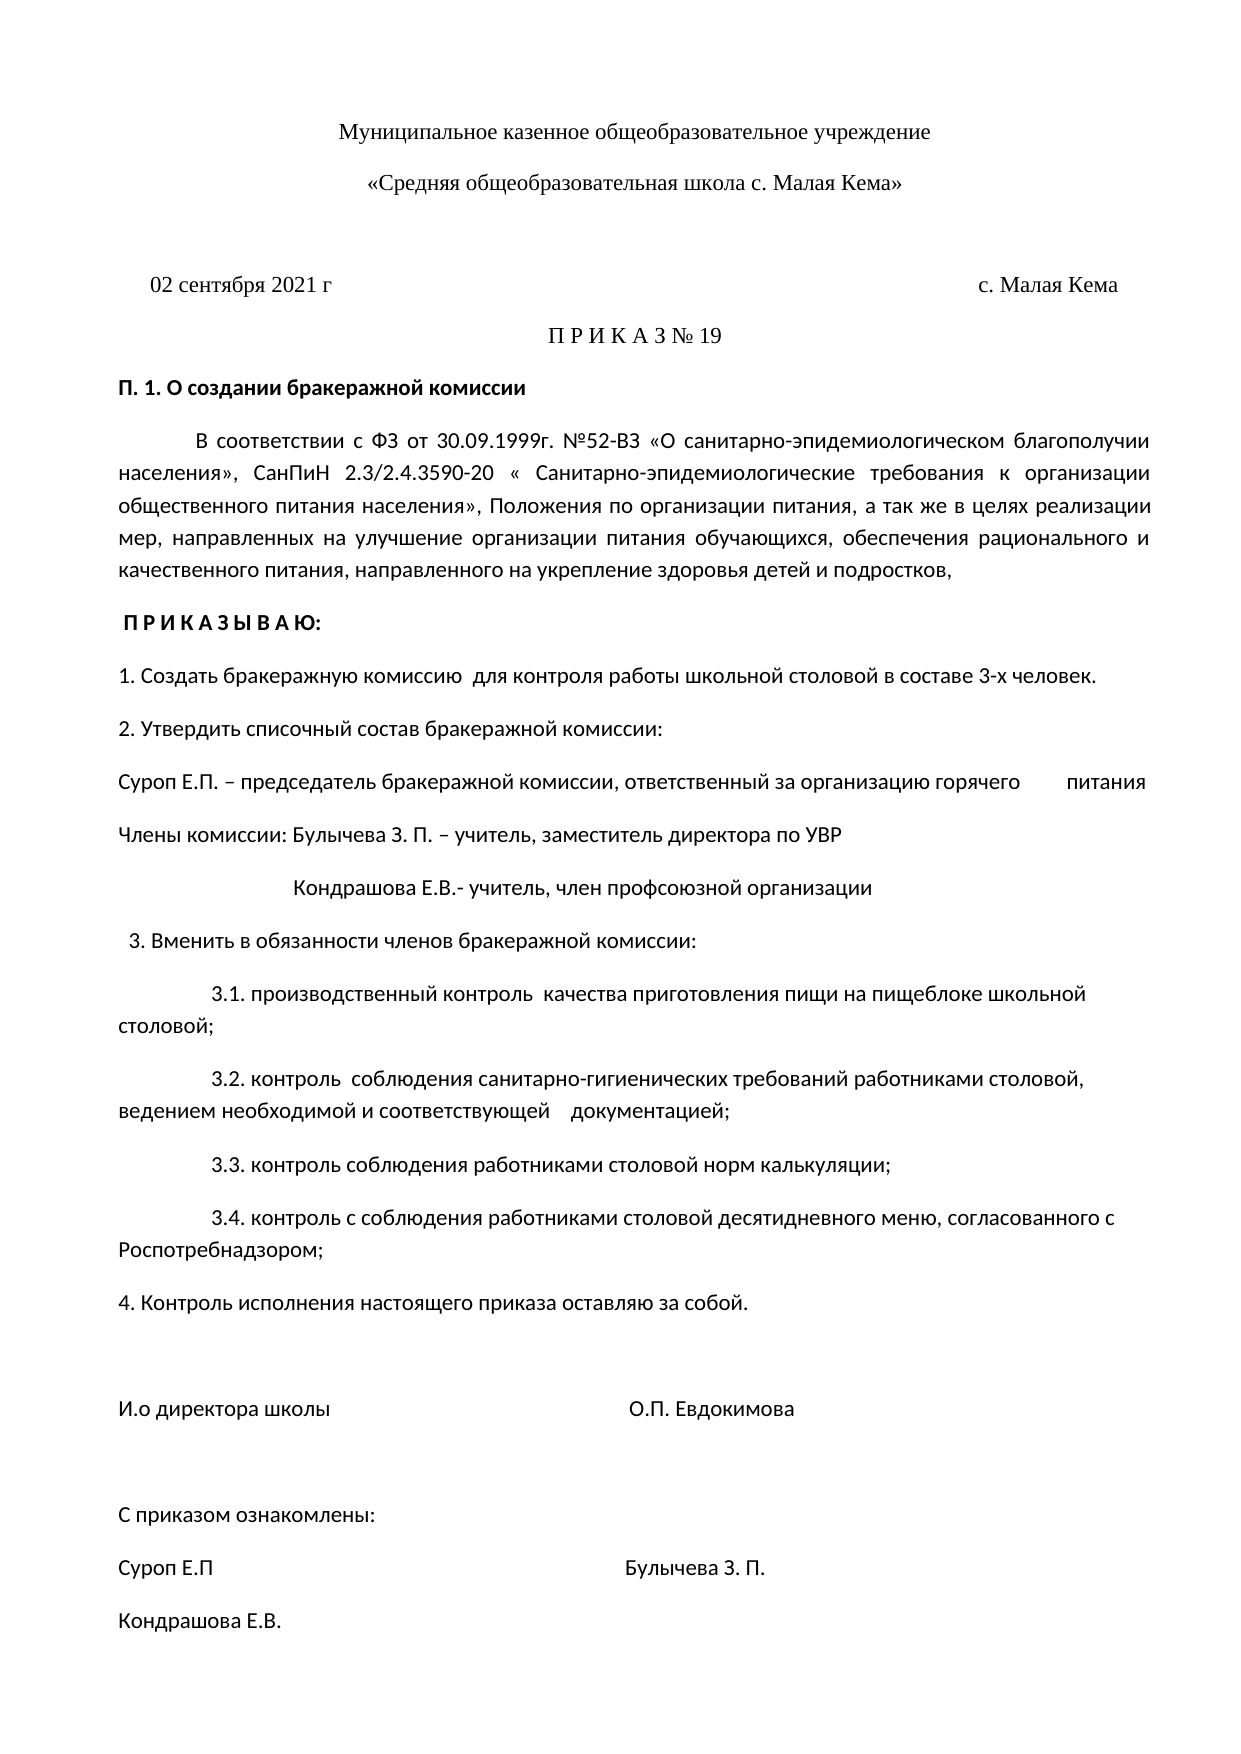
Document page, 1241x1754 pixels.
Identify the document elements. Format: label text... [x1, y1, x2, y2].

text Муниципальное казенное общеобразовательное учреждение [118, 118, 1152, 144]
text С приказом ознакомлены: [118, 1500, 1152, 1528]
text П Р И К А З № 19 [118, 322, 1152, 349]
text Суроп Е.П Булычева З. П. [118, 1553, 1152, 1581]
text Члены комиссии: Булычева З. П. – учитель, заместитель директора по УВР [118, 820, 1152, 848]
text П Р И К А З Ы В А Ю: [118, 608, 1152, 636]
text 3.4. контроль с соблюдения работниками столовой десятидневного меню, согласованного с Роспотребнадзором; [118, 1203, 1152, 1263]
text В соответствии с ФЗ от 30.09.1999г. №52-ВЗ «О санитарно-эпидемиологическом благополучии населения», СанПиН 2.3/2.4.3590-20 « Санитарно-эпидемиологические требования к организации общественного питания населения», Положения по организации питания, а так же в целях реализации мер, направленных на улучшение организации питания обучающихся, обеспечения рационального и качественного питания, направленного на укрепление здоровья детей и подростков, [118, 426, 1152, 583]
text Кондрашова Е.В. [118, 1606, 1152, 1634]
text 3. Вменить в обязанности членов бракеражной комиссии: [118, 926, 1152, 954]
text Суроп Е.П. – председатель бракеражной комиссии, ответственный за организацию горячего питания [118, 767, 1152, 795]
text П. 1. О создании бракеражной комиссии [118, 373, 1152, 401]
text 3.2. контроль соблюдения санитарно-гигиенических требований работниками столовой, ведением необходимой и соответствующей документацией; [118, 1064, 1152, 1125]
text 3.3. контроль соблюдения работниками столовой норм калькуляции; [118, 1150, 1152, 1178]
text 3.1. производственный контроль качества приготовления пищи на пищеблоке школьной столовой; [118, 979, 1152, 1039]
text «Средняя общеобразовательная школа с. Малая Кема» [118, 169, 1152, 196]
text И.о директора школы О.П. Евдокимова [118, 1394, 1152, 1422]
text 4. Контроль исполнения настоящего приказа оставляю за собой. [118, 1288, 1152, 1316]
text 1. Создать бракеражную комиссию для контроля работы школьной столовой в составе 3-х человек. [118, 661, 1152, 689]
text 02 сентября 2021 г с. Малая Кема [118, 271, 1152, 298]
text Кондрашова Е.В.- учитель, член профсоюзной организации [118, 873, 1152, 901]
text 2. Утвердить списочный состав бракеражной комиссии: [118, 714, 1152, 742]
